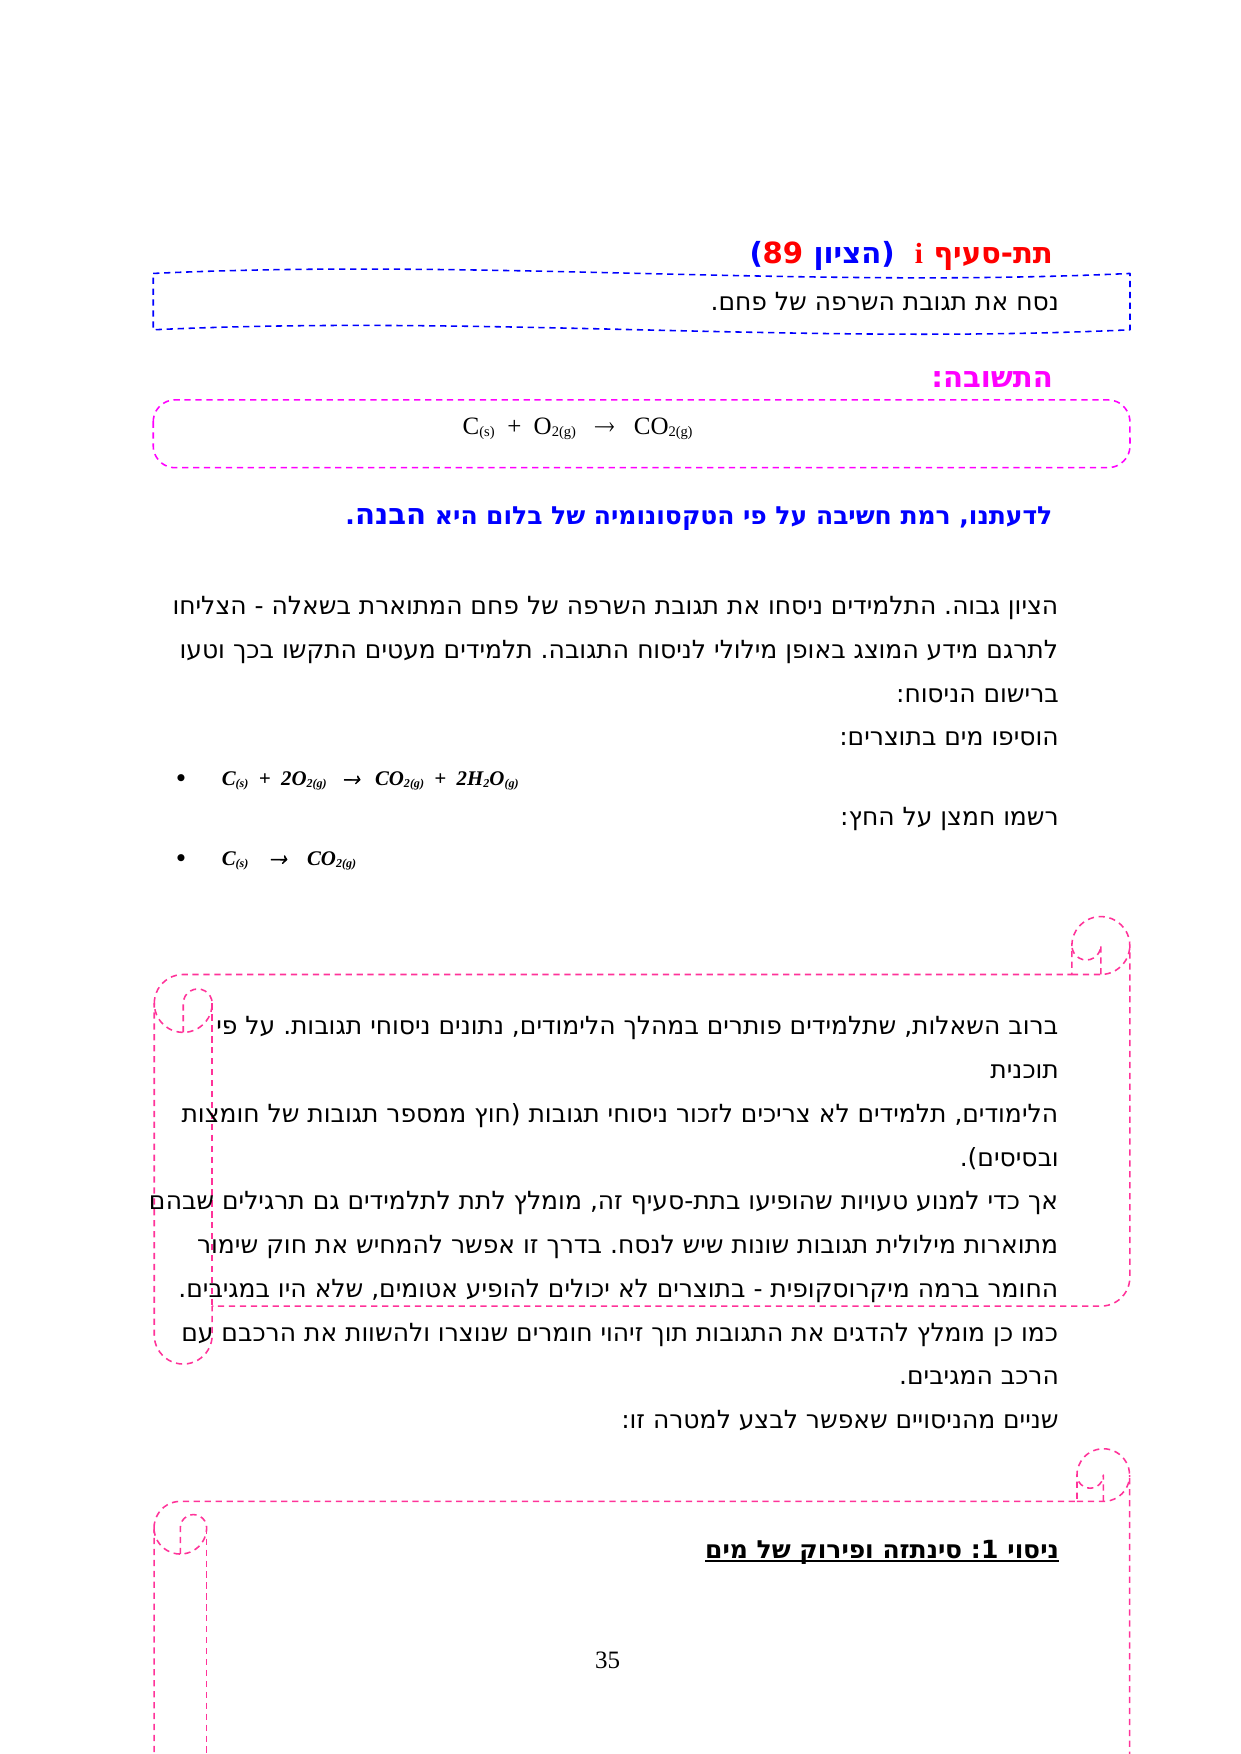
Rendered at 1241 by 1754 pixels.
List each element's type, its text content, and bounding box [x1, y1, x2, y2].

text הציון גבוה. התלמידים ניסחו את תגובת השרפה של פחם המתוארת בשאלה - הצליחו לתרגם מידע המוצג באופן מילולי לניסוח התגובה. תלמידים מעטים התקשו בכך וטעו ברישום הניסוח: [148, 591, 1059, 708]
text ניסוי 1: סינתזה ופירוק של מים [148, 1535, 1059, 1564]
text רשמו חמצן על החץ: [148, 802, 1059, 831]
text כמו כן מומלץ להדגים את התגובות תוך זיהוי חומרים שנוצרו ולהשוות את הרכבם עם הרכב המגיבים. [148, 1318, 1059, 1391]
text C(s) + 2O2(g) CO2(g) + 2H2O(g) [177, 766, 1073, 790]
text ברוב השאלות, שתלמידים פותרים במהלך הלימודים, נתונים ניסוחי תגובות. על פי תוכנית [148, 1011, 1059, 1084]
text תת-סעיף i (הציון 89) [162, 236, 1053, 270]
text אך כדי למנוע טעויות שהופיעו בתת-סעיף זה, מומלץ לתת לתלמידים גם תרגילים שבהם מתוארות מילולית תגובות שונות שיש לנסח. בדרך זו אפשר להמחיש את חוק שימור החומר ברמה מיקרוסקופית - בתוצרים לא יכולים להופיע אטומים, שלא היו במגיבים. [148, 1186, 1059, 1303]
text התשובה: [162, 360, 1053, 394]
text הוסיפו מים בתוצרים: [148, 722, 1059, 752]
text שניים מהניסויים שאפשר לבצע למטרה זו: [148, 1405, 1059, 1434]
text נסח את תגובת השרפה של פחם. [148, 287, 1059, 317]
text C(s) CO2(g) [177, 846, 1073, 870]
text הלימודים, תלמידים לא צריכים לזכור ניסוחי תגובות (חוץ ממספר תגובות של חומצות ובסיסים). [148, 1099, 1059, 1172]
text C(s) + O2(g) CO2(g) [387, 411, 1073, 440]
text לדעתנו, רמת חשיבה על פי הטקסונומיה של בלום היא הבנה. [162, 497, 1053, 531]
